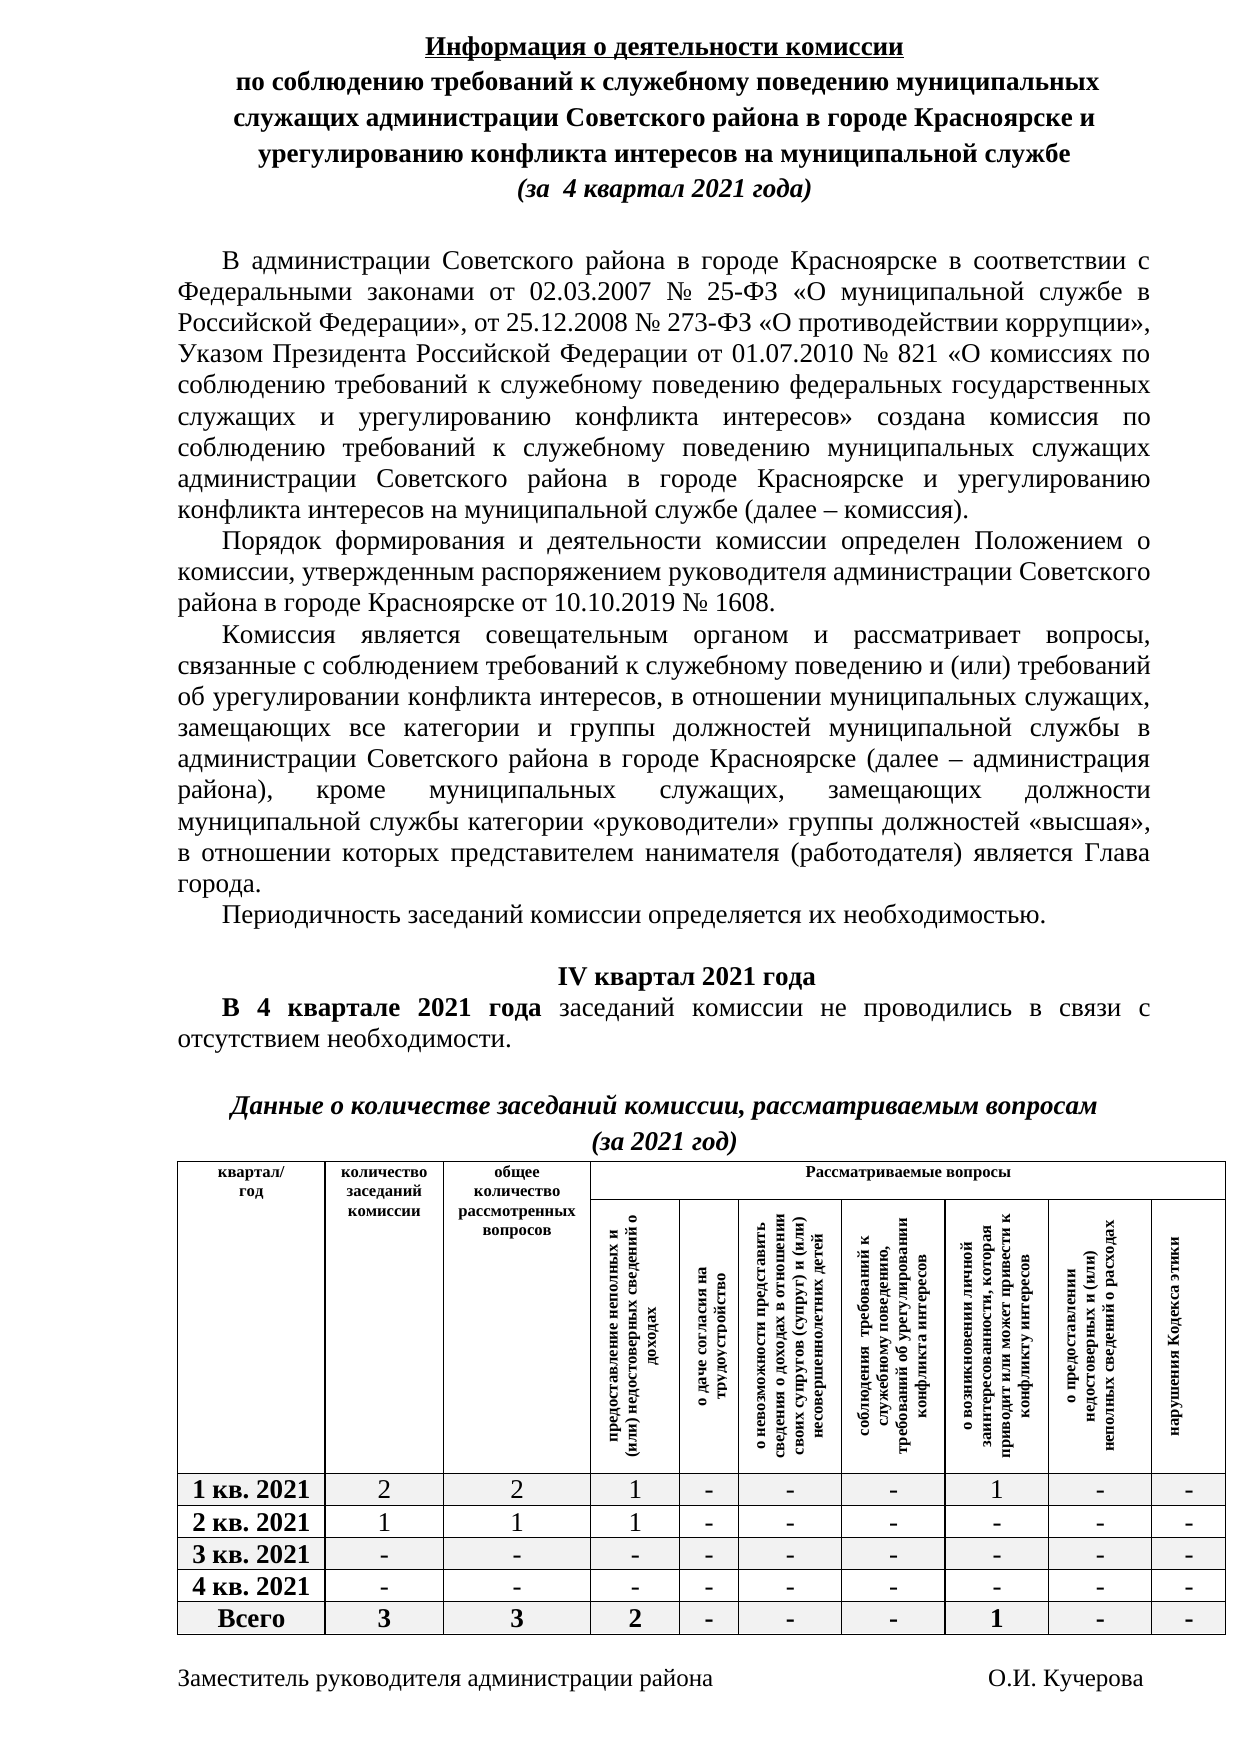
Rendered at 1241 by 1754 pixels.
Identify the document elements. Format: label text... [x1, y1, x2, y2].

table_cell 2 [591, 1602, 679, 1633]
table_cell 3 [444, 1602, 590, 1633]
text по соблюдению требований к служебному поведению муниципальных служащих администрации Советского района в городе Красноярске и урегулированию конфликта интересов на муниципальной службе [177, 65, 1152, 168]
table_cell 4 кв. 2021 [178, 1570, 324, 1601]
table_cell 1 [444, 1506, 590, 1537]
table_cell - [946, 1570, 1048, 1601]
table_cell соблюдения требований к служебному поведению, требований об урегулировании конфликта интересов [842, 1200, 944, 1472]
text (за 4 квартал 2021 года) [177, 172, 1152, 204]
table_cell 1 [946, 1474, 1048, 1505]
table_cell о предоставлении недостоверных и (или) неполных сведений о расходах [1049, 1200, 1151, 1472]
table_cell о возникновении личной заинтересованности, которая приводит или может привести к конфликту интересов [946, 1200, 1048, 1472]
table_cell - [1049, 1538, 1151, 1569]
table_cell - [680, 1474, 738, 1505]
table_cell - [739, 1474, 841, 1505]
table_cell - [1152, 1570, 1225, 1601]
table_cell - [444, 1538, 590, 1569]
table_cell - [680, 1538, 738, 1569]
text Информация о деятельности комиссии [177, 29, 1152, 61]
table_cell - [946, 1506, 1048, 1537]
table_header квартал/ год [178, 1162, 324, 1472]
table_cell - [842, 1474, 944, 1505]
table_cell - [444, 1570, 590, 1601]
table_cell - [1152, 1474, 1225, 1505]
table_cell - [842, 1506, 944, 1537]
table_cell - [1049, 1474, 1151, 1505]
table_cell - [680, 1602, 738, 1633]
table_cell 1 [326, 1506, 443, 1537]
table_cell - [842, 1570, 944, 1601]
table_cell - [326, 1570, 443, 1601]
table_cell 2 кв. 2021 [178, 1506, 324, 1537]
table_header Рассматриваемые вопросы [591, 1162, 1225, 1199]
table_cell - [842, 1602, 944, 1633]
text (за 2021 год) [177, 1125, 1152, 1156]
table_cell 1 [591, 1474, 679, 1505]
text IV квартал 2021 года [177, 960, 1152, 991]
table_cell 1 [591, 1506, 679, 1537]
table_cell - [680, 1506, 738, 1537]
table_cell предоставление неполных и (или) недостоверных сведений о доходах [591, 1200, 679, 1472]
table_cell - [591, 1538, 679, 1569]
table_cell 2 [326, 1474, 443, 1505]
table_cell Всего [178, 1602, 324, 1633]
table_cell - [326, 1538, 443, 1569]
table_cell о невозможности представить сведения о доходах в отношении своих супругов (супруг) и (или) несовершеннолетних детей [739, 1200, 841, 1472]
table_cell 3 кв. 2021 [178, 1538, 324, 1569]
table_cell 3 [326, 1602, 443, 1633]
text Комиссия является совещательным органом и рассматривает вопросы, связанные с соблюдением требований к служебному поведению и (или) требований об урегулировании конфликта интересов, в отношении муниципальных служащих, замещающих все категории и группы должностей муниципальной службы в администрации Советского района в городе Красноярске (далее – администрация района), кроме муниципальных служащих, замещающих должности муниципальной службы категории «руководители» группы должностей «высшая», в отношении которых представителем нанимателя (работодателя) является Глава города. [177, 618, 1152, 898]
text Данные о количестве заседаний комиссии, рассматриваемым вопросам [177, 1089, 1152, 1121]
text Заместитель руководителя администрации района О.И. Кучерова [177, 1663, 1152, 1692]
table_header количество заседаний комиссии [326, 1162, 443, 1472]
table_cell - [591, 1570, 679, 1601]
table_cell нарушения Кодекса этики [1152, 1200, 1225, 1472]
table_cell - [739, 1570, 841, 1601]
table_cell - [680, 1570, 738, 1601]
table_cell - [1049, 1506, 1151, 1537]
table_cell - [842, 1538, 944, 1569]
table_header общее количество рассмотренных вопросов [444, 1162, 590, 1472]
table_cell 1 [946, 1602, 1048, 1633]
table_cell - [1049, 1570, 1151, 1601]
table_cell - [739, 1602, 841, 1633]
table_cell о даче согласия на трудоустройство [680, 1200, 738, 1472]
table_cell - [946, 1538, 1048, 1569]
table_cell - [739, 1506, 841, 1537]
table_cell - [1152, 1506, 1225, 1537]
table_cell - [1152, 1602, 1225, 1633]
table_cell 2 [444, 1474, 590, 1505]
table_cell - [739, 1538, 841, 1569]
table_cell - [1049, 1602, 1151, 1633]
text Порядок формирования и деятельности комиссии определен Положением о комиссии, утвержденным распоряжением руководителя администрации Советского района в городе Красноярске от 10.10.2019 № 1608. [177, 524, 1152, 618]
text В 4 квартале 2021 года заседаний комиссии не проводились в связи с отсутствием необходимости. [177, 991, 1152, 1054]
text Периодичность заседаний комиссии определяется их необходимостью. [177, 898, 1152, 929]
table_cell - [1152, 1538, 1225, 1569]
table_cell 1 кв. 2021 [178, 1474, 324, 1505]
text В администрации Советского района в городе Красноярске в соответствии с Федеральными законами от 02.03.2007 № 25-ФЗ «О муниципальной службе в Российской Федерации», от 25.12.2008 № 273-ФЗ «О противодействии коррупции», Указом Президента Российской Федерации от 01.07.2010 № 821 «О комиссиях по соблюдению требований к служебному поведению федеральных государственных служащих и урегулированию конфликта интересов» создана комиссия по соблюдению требований к служебному поведению муниципальных служащих администрации Советского района в городе Красноярске и урегулированию конфликта интересов на муниципальной службе (далее – комиссия). [177, 244, 1152, 524]
